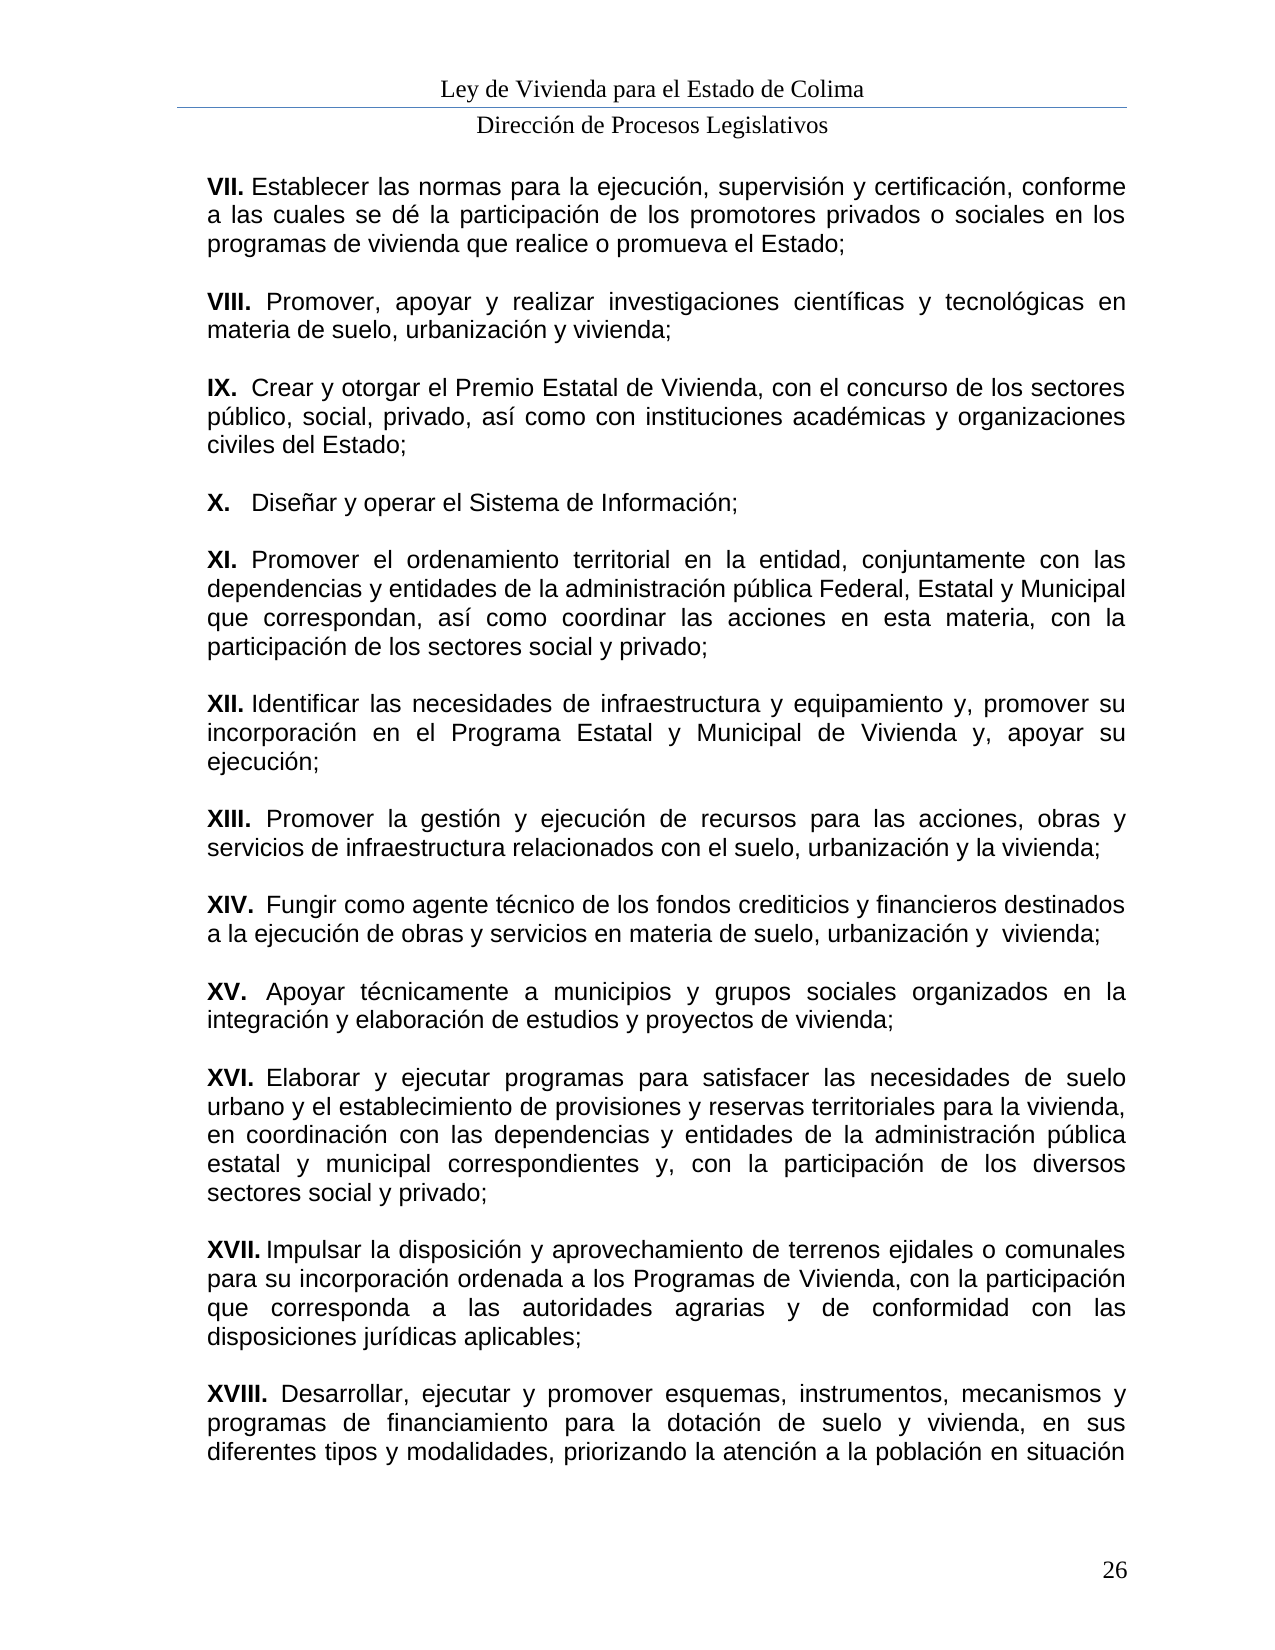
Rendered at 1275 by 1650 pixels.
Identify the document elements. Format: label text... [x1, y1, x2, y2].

list Promover, apoyar y realizar investigaciones científicas y tecnológicas en materia de suelo, urbanización y vivienda; [207, 287, 1127, 344]
list Elaborar y ejecutar programas para satisfacer las necesidades de suelo urbano y el establecimiento de provisiones y reservas territoriales para la vivienda, en coordinación con las dependencias y entidades de la administración pública estatal y municipal correspondientes y, con la participación de los diversos sectores social y privado; [207, 1063, 1127, 1207]
list Crear y otorgar el Premio Estatal de Vivienda, con el concurso de los sectores público, social, privado, así como con instituciones académicas y organizaciones civiles del Estado; [207, 373, 1127, 459]
list Promover el ordenamiento territorial en la entidad, conjuntamente con las dependencias y entidades de la administración pública Federal, Estatal y Municipal que correspondan, así como coordinar las acciones en esta materia, con la participación de los sectores social y privado; [207, 546, 1127, 661]
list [207, 1379, 1127, 1466]
list Promover la gestión y ejecución de recursos para las acciones, obras y servicios de infraestructura relacionados con el suelo, urbanización y la vivienda; [207, 804, 1127, 862]
list Apoyar técnicamente a municipios y grupos sociales organizados en la integración y elaboración de estudios y proyectos de vivienda; [207, 977, 1127, 1034]
list Fungir como agente técnico de los fondos crediticios y financieros destinados a la ejecución de obras y servicios en materia de suelo, urbanización y vivienda; [207, 891, 1127, 948]
list Diseñar y operar el Sistema de Información; [207, 488, 1127, 517]
list Impulsar la disposición y aprovechamiento de terrenos ejidales o comunales para su incorporación ordenada a los Programas de Vivienda, con la participación que corresponda a las autoridades agrarias y de conformidad con las disposiciones jurídicas aplicables; [207, 1236, 1127, 1351]
list Identificar las necesidades de infraestructura y equipamiento y, promover su incorporación en el Programa Estatal y Municipal de Vivienda y, apoyar su ejecución; [207, 689, 1127, 776]
list Establecer las normas para la ejecución, supervisión y certificación, conforme a las cuales se dé la participación de los promotores privados o sociales en los programas de vivienda que realice o promueva el Estado; [207, 172, 1127, 258]
